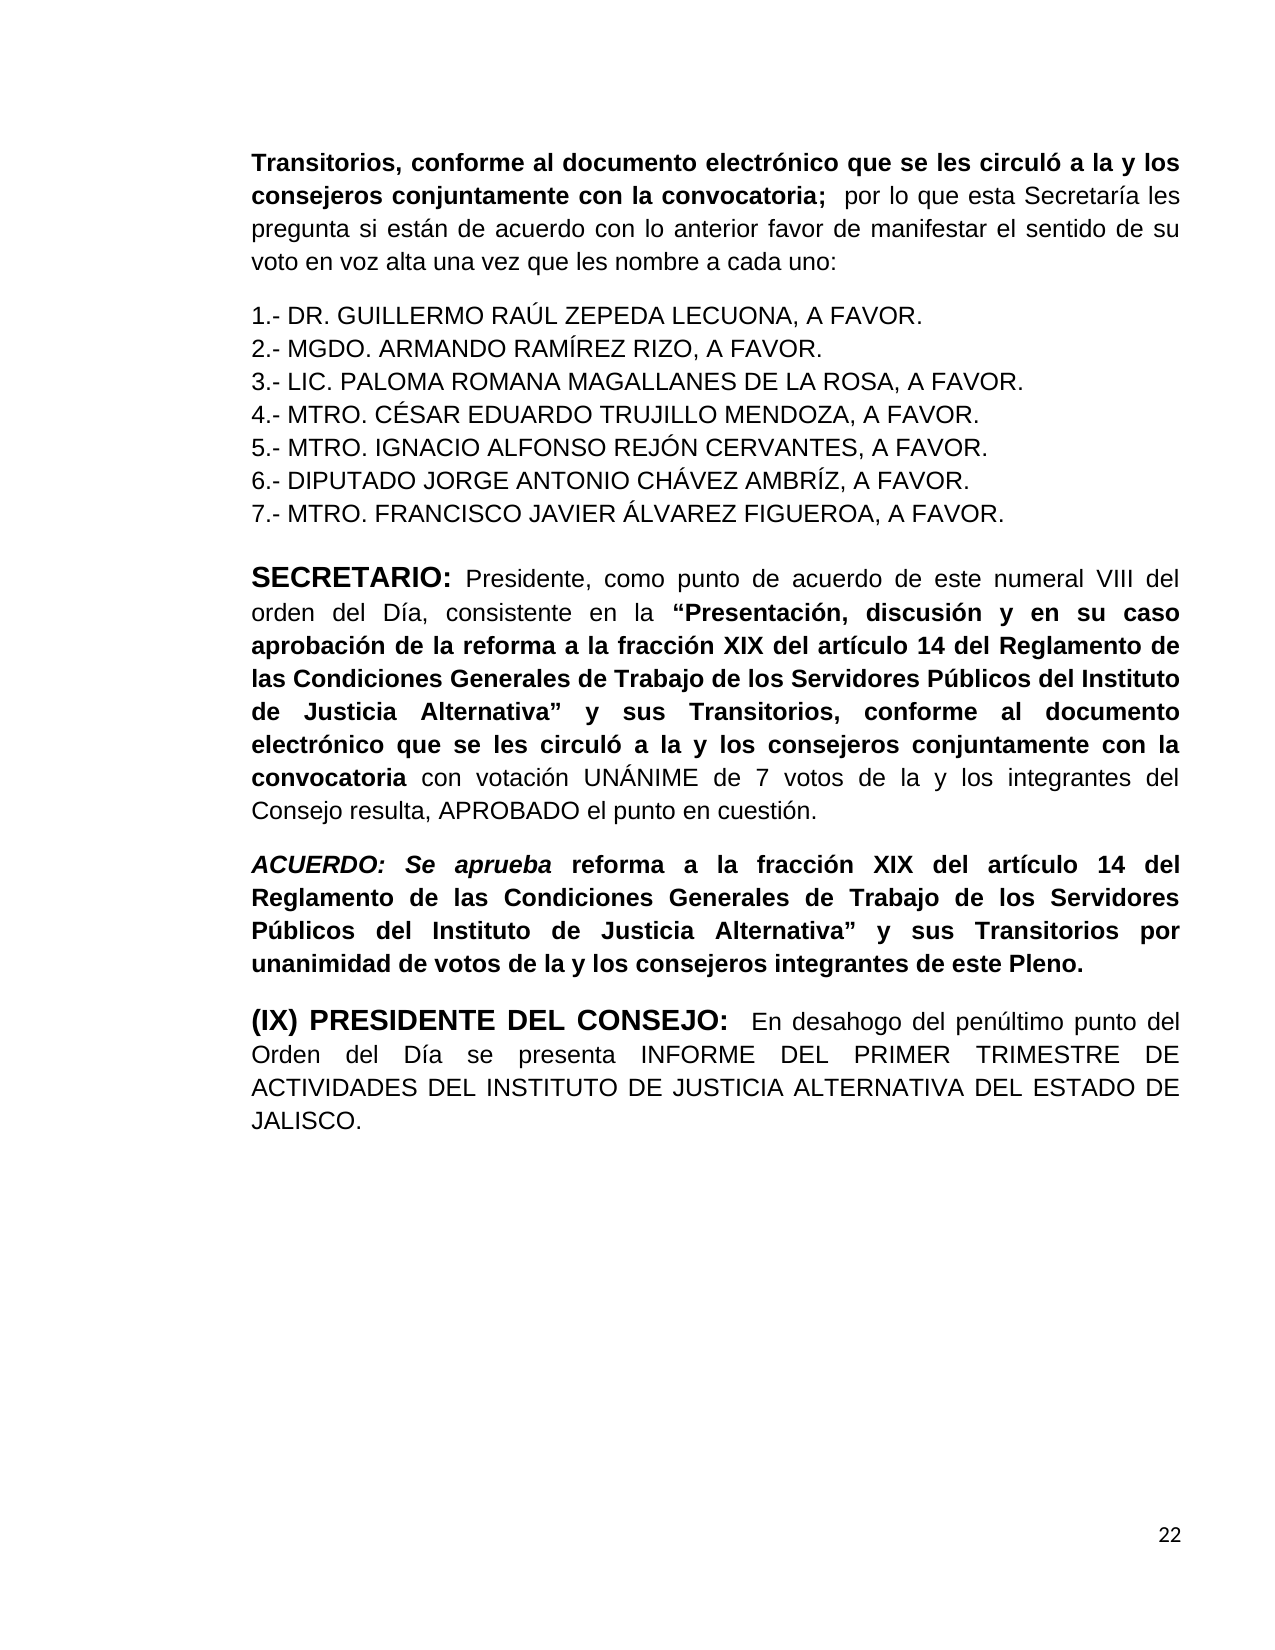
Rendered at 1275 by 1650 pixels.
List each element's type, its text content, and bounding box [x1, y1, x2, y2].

text 7.- MTRO. FRANCISCO JAVIER ÁLVAREZ FIGUEROA, A FAVOR. [251, 499, 1181, 527]
text ACUERDO: Se aprueba reforma a la fracción XIX del artículo 14 del Reglamento de las Condiciones Generales de Trabajo de los Servidores Públicos del Instituto de Justicia Alternativa” y sus Transitorios por unanimidad de votos de la y los consejeros integrantes de este Pleno. [251, 849, 1181, 977]
text 1.- DR. GUILLERMO RAÚL ZEPEDA LECUONA, A FAVOR. [251, 301, 1181, 329]
text 6.- DIPUTADO JORGE ANTONIO CHÁVEZ AMBRÍZ, A FAVOR. [251, 466, 1181, 494]
text 5.- MTRO. IGNACIO ALFONSO REJÓN CERVANTES, A FAVOR. [251, 433, 1181, 461]
text 3.- LIC. PALOMA ROMANA MAGALLANES DE LA ROSA, A FAVOR. [251, 367, 1181, 395]
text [251, 148, 1181, 276]
text SECRETARIO: Presidente, como punto de acuerdo de este numeral VIII del orden del Día, consistente en la “Presentación, discusión y en su caso aprobación de la reforma a la fracción XIX del artículo 14 del Reglamento de las Condiciones Generales de Trabajo de los Servidores Públicos del Instituto de Justicia Alternativa” y sus Transitorios, conforme al documento electrónico que se les circuló a la y los consejeros conjuntamente con la convocatoria con votación UNÁNIME de 7 votos de la y los integrantes del Consejo resulta, APROBADO el punto en cuestión. [251, 560, 1181, 824]
text (IX) PRESIDENTE DEL CONSEJO: En desahogo del penúltimo punto del Orden del Día se presenta INFORME DEL PRIMER TRIMESTRE DE ACTIVIDADES DEL INSTITUTO DE JUSTICIA ALTERNATIVA DEL ESTADO DE JALISCO. [251, 1002, 1181, 1135]
text 4.- MTRO. CÉSAR EDUARDO TRUJILLO MENDOZA, A FAVOR. [251, 400, 1181, 428]
text 2.- MGDO. ARMANDO RAMÍREZ RIZO, A FAVOR. [251, 334, 1181, 362]
